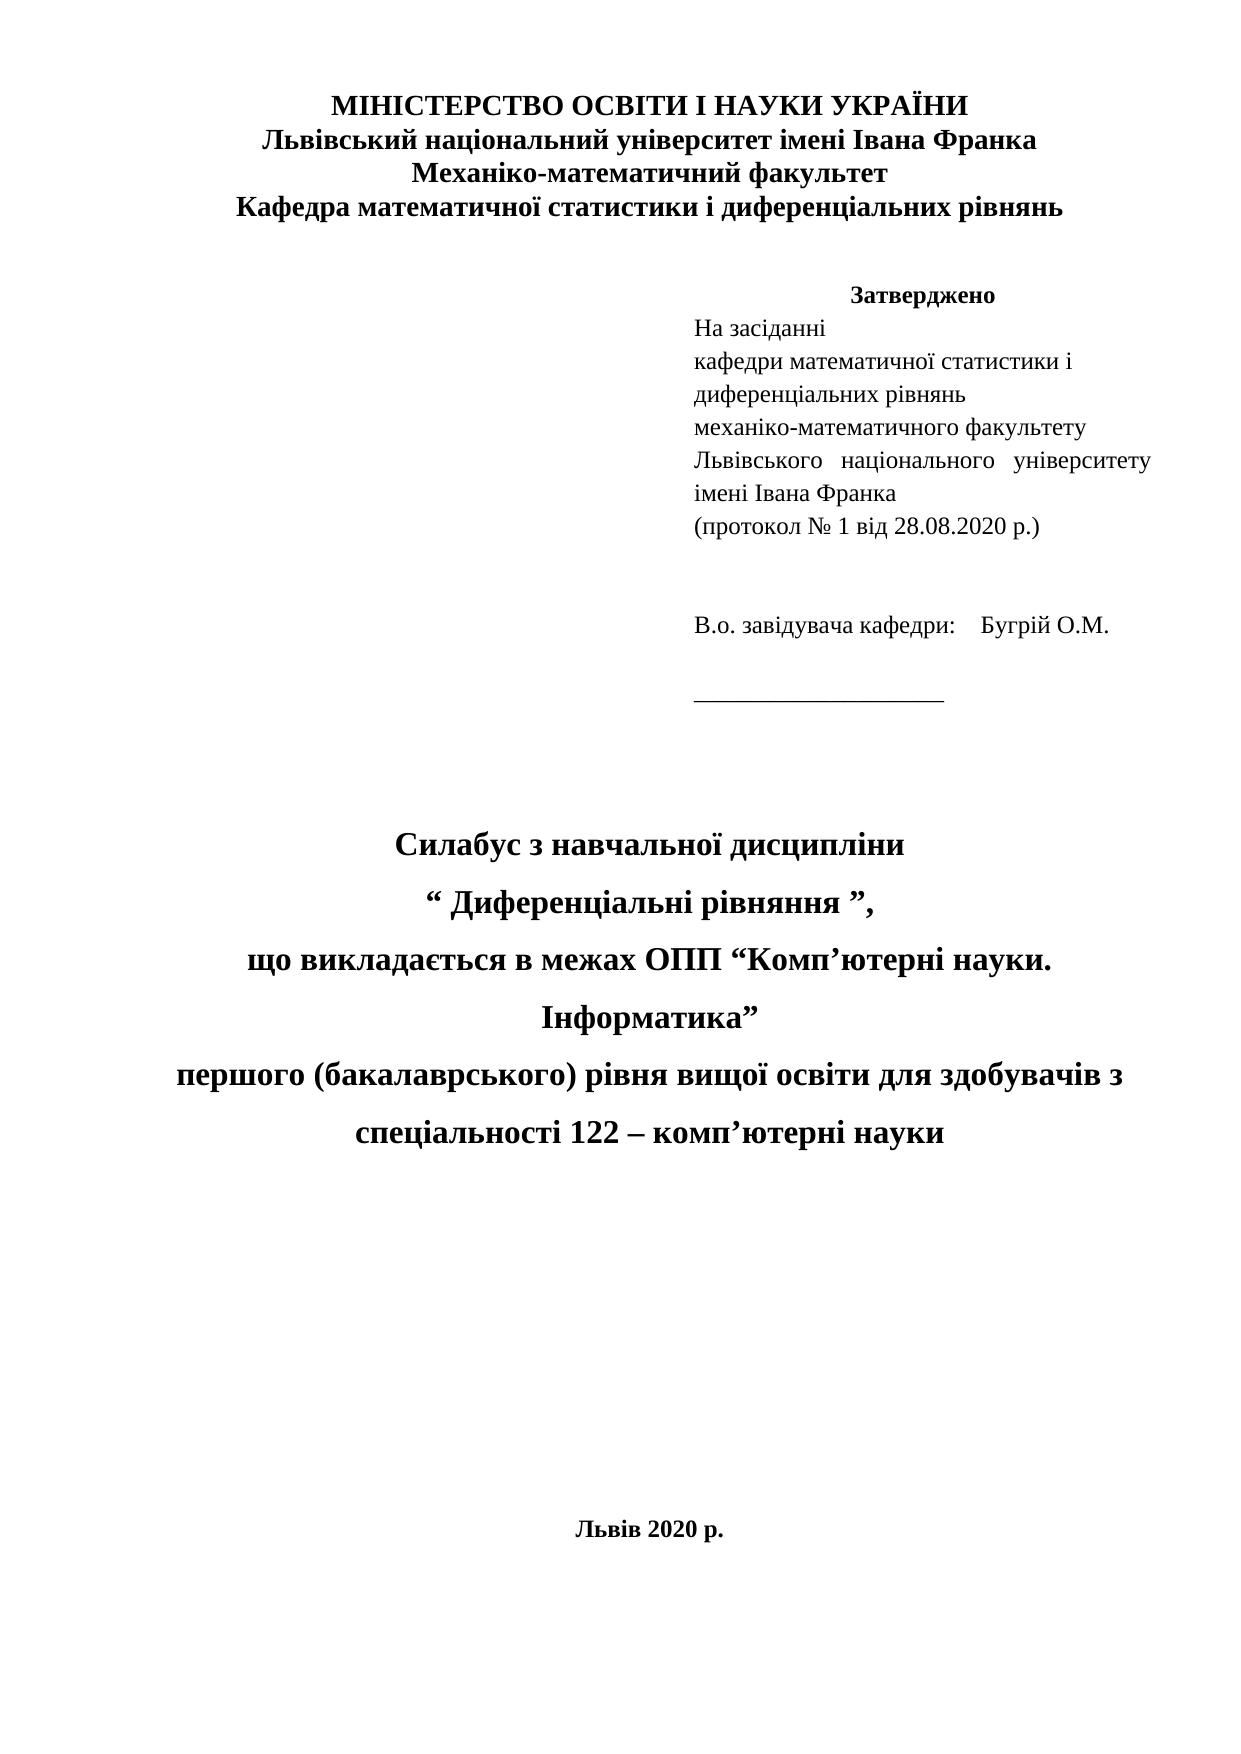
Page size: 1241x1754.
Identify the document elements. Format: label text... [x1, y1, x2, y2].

text Затверджено [694, 280, 1152, 309]
text В.о. завідувача кафедри: Бугрій О.М. [694, 610, 1152, 639]
text Кафедра математичної статистики і диференціальних рівнянь [148, 189, 1152, 223]
text що викладається в межах ОПП “Комп’ютерні науки. Інформатика” [148, 939, 1152, 1035]
text першого (бакалаврського) рівня вищої освіти для здобувачів з спеціальності 122 – комп’ютерні науки [148, 1054, 1152, 1150]
text Львів 2020 р. [148, 1514, 1152, 1543]
text На засіданні [694, 313, 1152, 342]
text Механіко-математичний факультет [148, 156, 1152, 189]
text Силабус з навчальної дисципліни [148, 824, 1152, 863]
text ____________________ [694, 676, 1152, 705]
text кафедри математичної статистики і диференціальних рівнянь [694, 346, 1152, 408]
text “ Диференціальні рівняння ”, [148, 882, 1152, 920]
text МІНІСТЕРСТВО ОСВІТИ І НАУКИ УКРАЇНИ [148, 88, 1152, 122]
text Львівського національного університету імені Івана Франка [694, 445, 1152, 507]
text Львівський національний університет імені Івана Франка [148, 122, 1152, 156]
text механіко-математичного факультету [694, 412, 1152, 441]
text (протокол № 1 від 28.08.2020 р.) [694, 511, 1152, 540]
